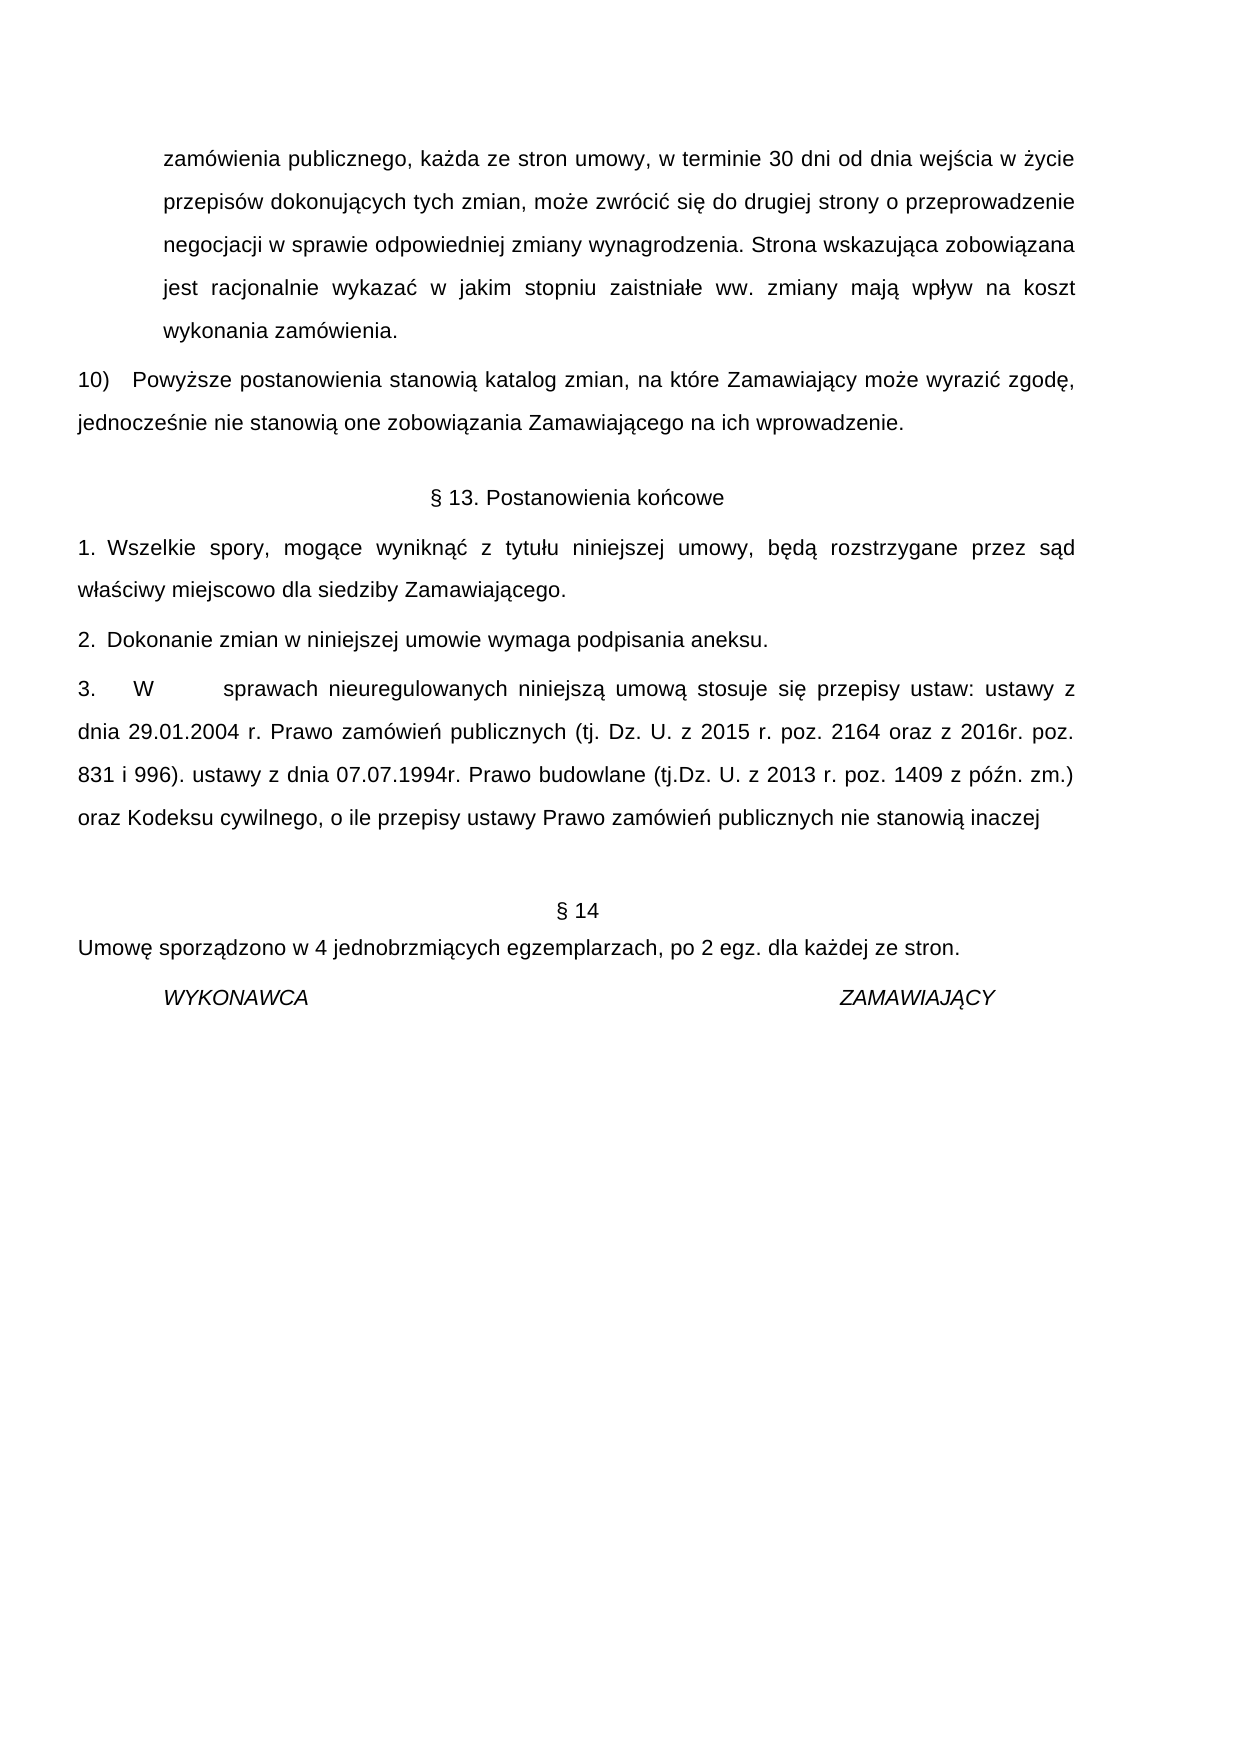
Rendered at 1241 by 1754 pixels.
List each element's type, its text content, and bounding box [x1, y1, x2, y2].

text zamówienia publicznego, każda ze stron umowy, w terminie 30 dni od dnia wejścia w życie przepisów dokonujących tych zmian, może zwrócić się do drugiej strony o przeprowadzenie negocjacji w sprawie odpowiedniej zmiany wynagrodzenia. Strona wskazująca zobowiązana jest racjonalnie wykazać w jakim stopniu zaistniałe ww. zmiany mają wpływ na koszt wykonania zamówienia. [163, 132, 1077, 347]
list Dokonanie zmian w niniejszej umowie wymaga podpisania aneksu. [78, 630, 1079, 652]
list Wszelkie spory, mogące wyniknąć z tytułu niniejszej umowy, będą rozstrzygane przez sąd właściwy miejscowo dla siedziby Zamawiającego. [78, 521, 1077, 607]
text Umowę sporządzono w 4 jednobrzmiących egzemplarzach, po 2 egz. dla każdej ze stron. [78, 938, 1079, 960]
list Powyższe postanowienia stanowią katalog zmian, na które Zamawiający może wyrazić zgodę, jednocześnie nie stanowią one zobowiązania Zamawiającego na ich wprowadzenie. [78, 353, 1077, 439]
list W sprawach nieuregulowanych niniejszą umową stosuje się przepisy ustaw: ustawy z dnia 29.01.2004 r. Prawo zamówień publicznych (tj. Dz. U. z 2015 r. poz. 2164 oraz z 2016r. poz. 831 i 996). ustawy z dnia 07.07.1994r. Prawo budowlane (tj.Dz. U. z 2013 r. poz. 1409 z późn. zm.) oraz Kodeksu cywilnego, o ile przepisy ustawy Prawo zamówień publicznych nie stanowią inaczej [78, 662, 1077, 834]
text § 13. Postanowienia końcowe [76, 488, 1079, 509]
text WYKONAWCA ZAMAWIAJĄCY [163, 988, 1079, 1009]
text § 14 [76, 901, 1079, 923]
